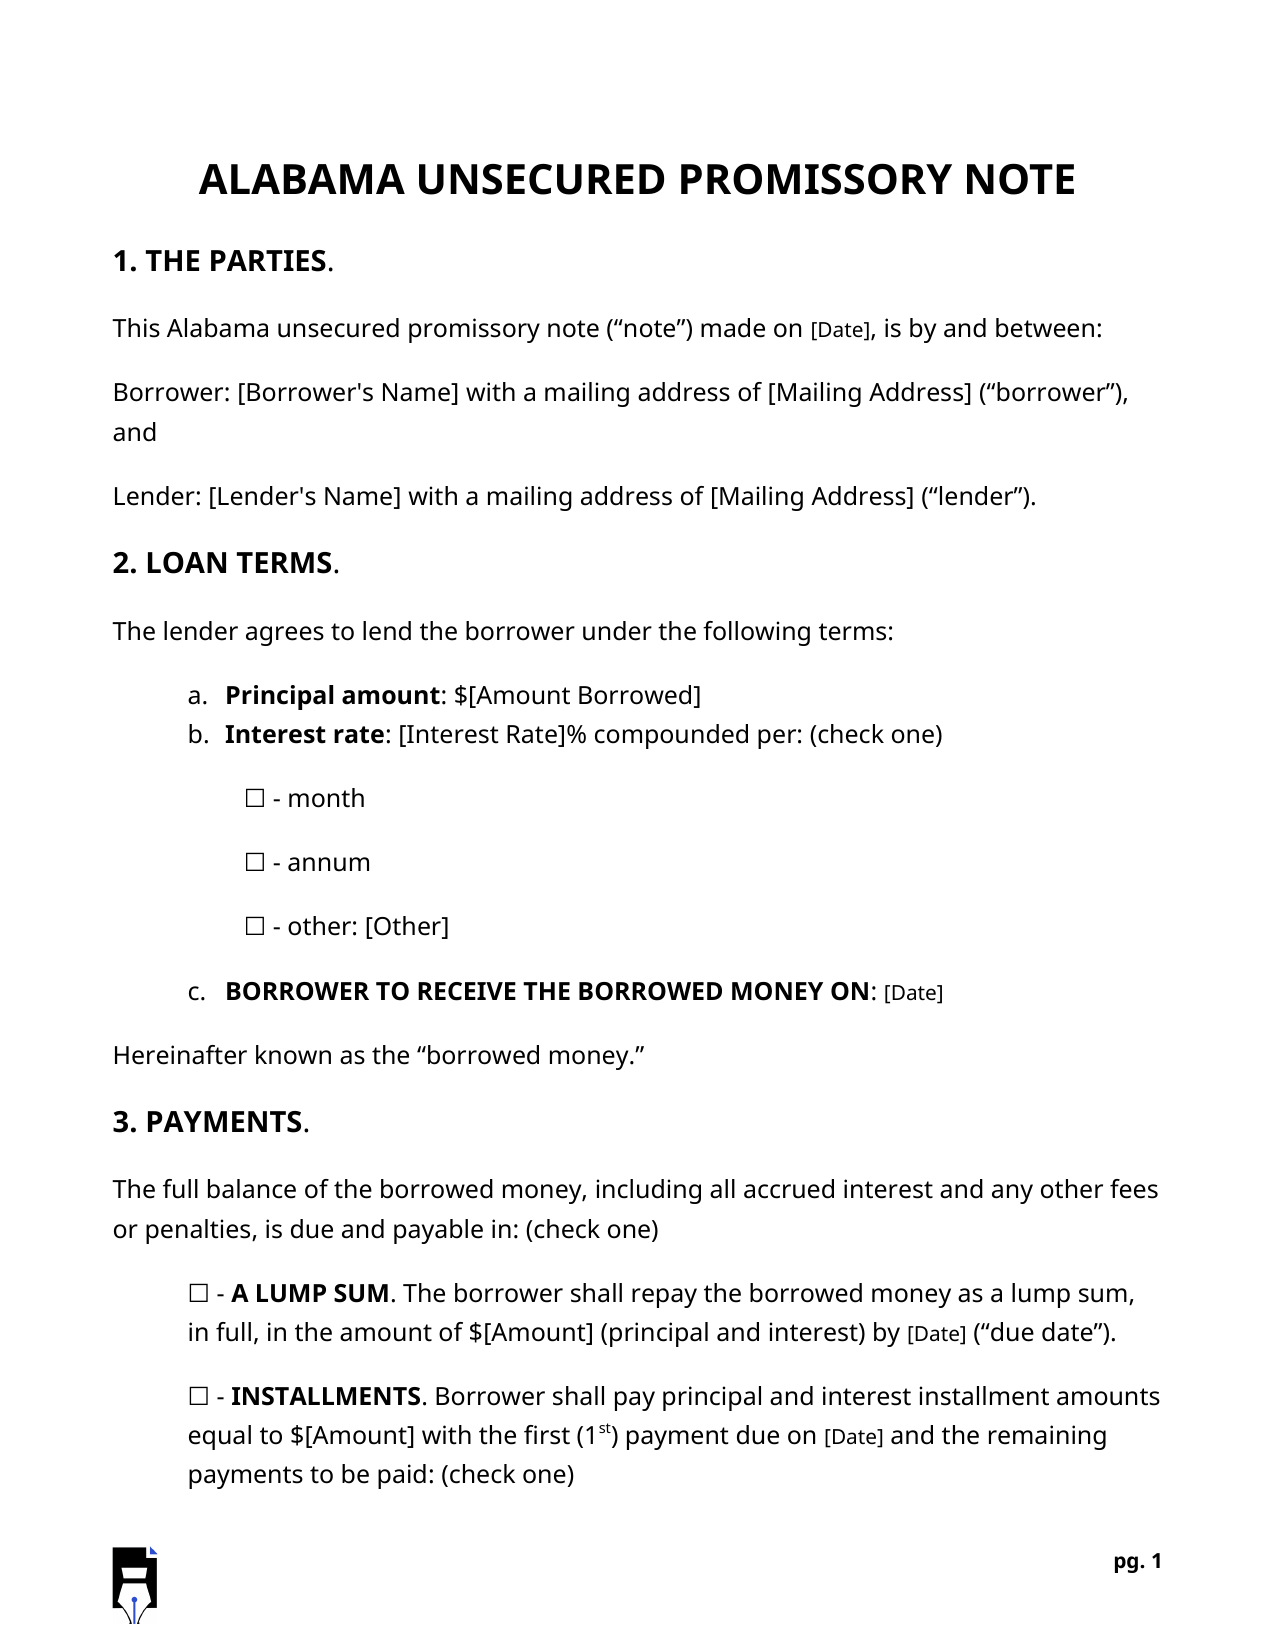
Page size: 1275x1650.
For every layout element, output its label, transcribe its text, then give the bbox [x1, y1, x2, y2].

text The lender agrees to lend the borrower under the following terms: [112, 613, 1162, 647]
text - month [244, 781, 1162, 815]
text Lender: [Lender's Name] with a mailing address of [Mailing Address] (“lender”). [112, 478, 1162, 512]
list THE PARTIES. [112, 240, 1162, 280]
text Borrower: [Borrower's Name] with a mailing address of [Mailing Address] (“borrower”), and [112, 375, 1162, 448]
picture [112, 1546, 158, 1624]
list PAYMENTS. [112, 1101, 1162, 1141]
list LOAN TERMS. [112, 542, 1162, 582]
text ALABAMA UNSECURED PROMISSORY NOTE [112, 150, 1162, 207]
text - INSTALLMENTS. Borrower shall pay principal and interest installment amounts equal to $[Amount] with the first (1st) payment due on and the remaining payments to be paid: (check one) [187, 1379, 1162, 1491]
text - A LUMP SUM. The borrower shall repay the borrowed money as a lump sum, in full, in the amount of $[Amount] (principal and interest) by (“due date”). [187, 1275, 1162, 1349]
text - other: [Other] [244, 909, 1162, 943]
text The full balance of the borrowed money, including all accrued interest and any other fees or penalties, is due and payable in: (check one) [112, 1172, 1162, 1245]
list Interest rate: [Interest Rate]% compounded per: (check one) [187, 716, 1162, 751]
list BORROWER TO RECEIVE THE BORROWED MONEY ON: [187, 973, 1162, 1007]
text - annum [244, 845, 1162, 879]
text This Alabama unsecured promissory note (“note”) made on , is by and between: [112, 311, 1162, 345]
text Hereinafter known as the “borrowed money.” [112, 1037, 1162, 1071]
list Principal amount: $[Amount Borrowed] [187, 677, 1162, 711]
